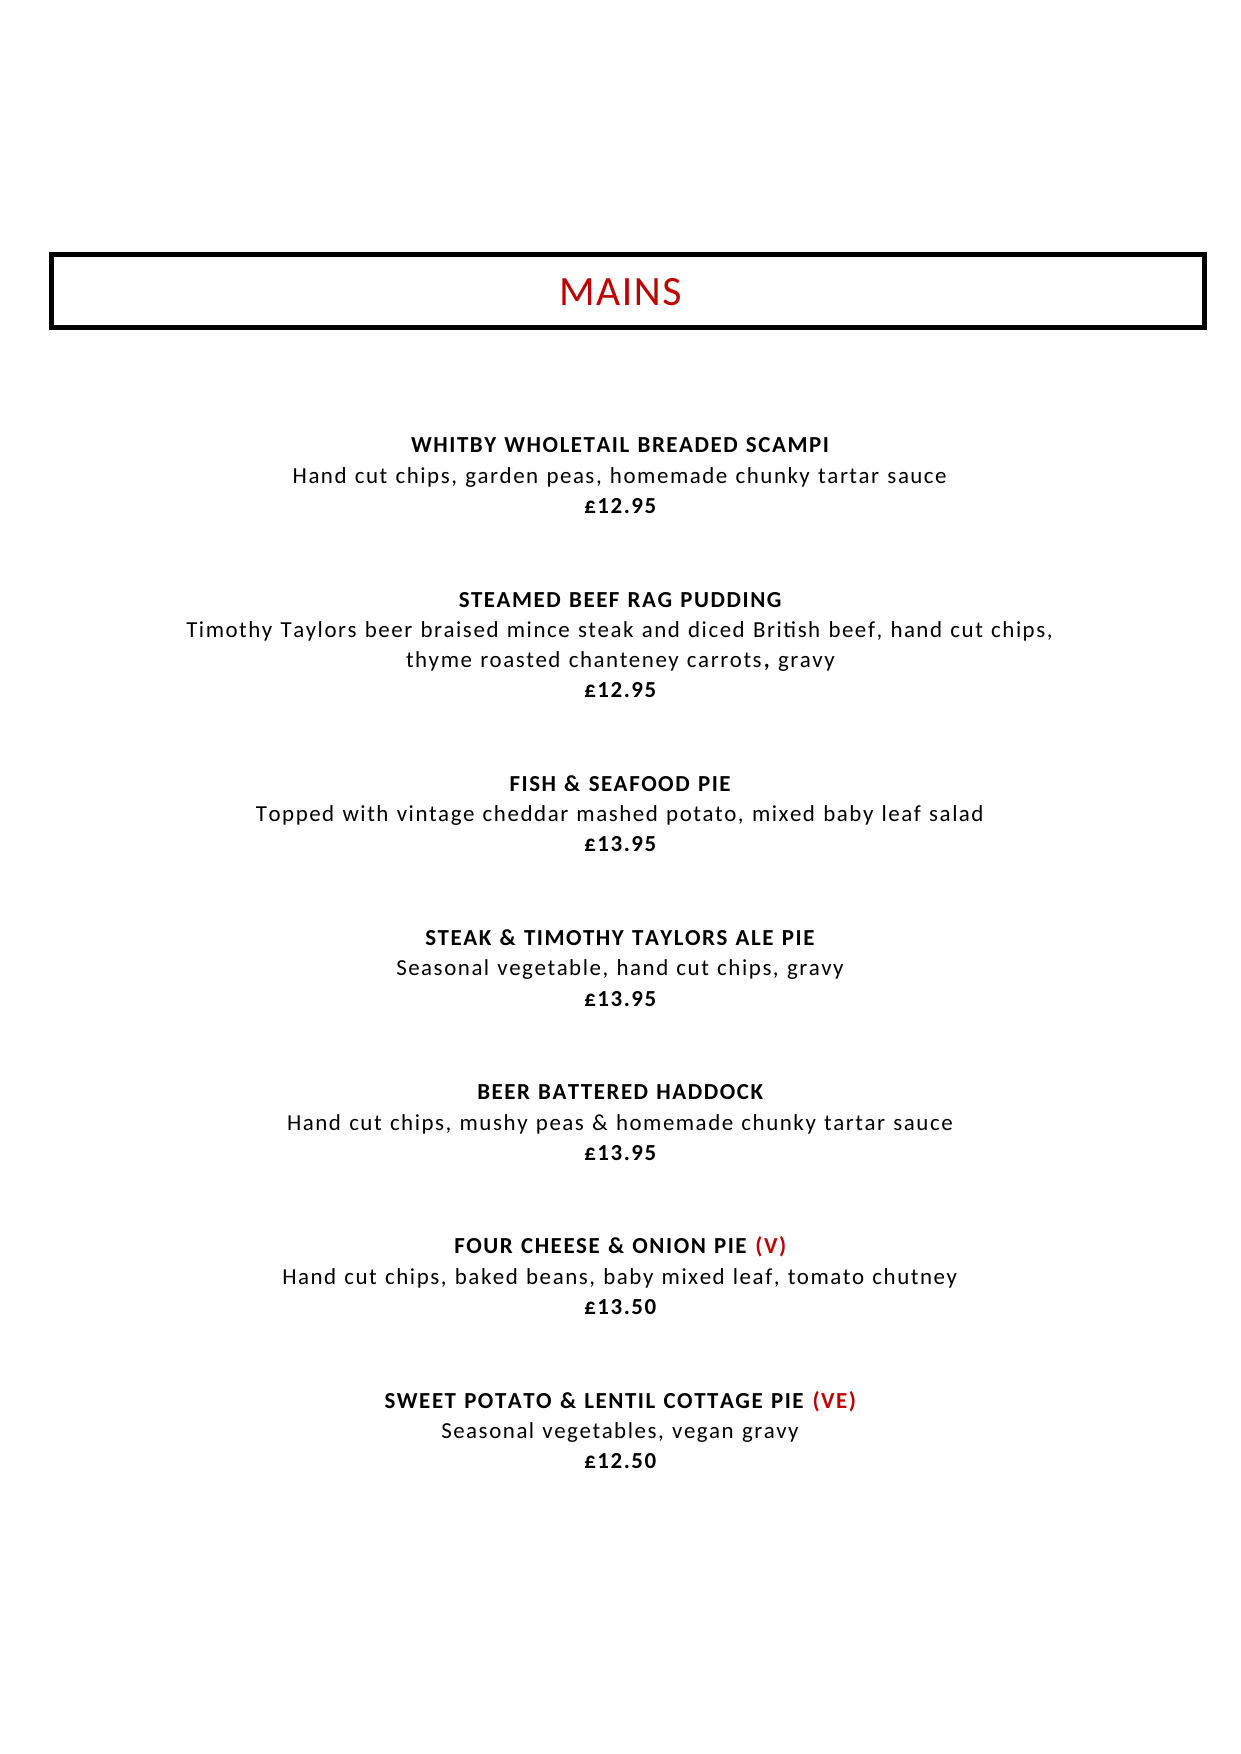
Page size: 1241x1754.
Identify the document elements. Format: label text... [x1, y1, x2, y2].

list SWEET POTATO & LENTIL COTTAGE PIE (VE) Seasonal vegetables, vegan gravy £12.50 [150, 1386, 1090, 1474]
list FOUR CHEESE & ONION PIE (V) Hand cut chips, baked beans, baby mixed leaf, tomato chutney £13.50 [150, 1232, 1090, 1320]
list BEER BATTERED HADDOCK Hand cut chips, mushy peas & homemade chunky tartar sauce £13.95 [150, 1077, 1090, 1166]
list STEAK & TIMOTHY TAYLORS ALE PIE Seasonal vegetable, hand cut chips, gravy £13.95 [150, 923, 1090, 1012]
list FISH & SEAFOOD PIE Topped with vintage cheddar mashed potato, mixed baby leaf salad £13.95 [150, 769, 1090, 858]
list MAINS [150, 265, 1090, 316]
list STEAMED BEEF RAG PUDDING Timothy Taylors beer braised mince steak and diced British beef, hand cut chips, thyme roasted chanteney carrots, gravy £12.95 [150, 585, 1090, 703]
list WHITBY WHOLETAIL BREADED SCAMPI Hand cut chips, garden peas, homemade chunky tartar sauce £12.95 [150, 431, 1090, 519]
